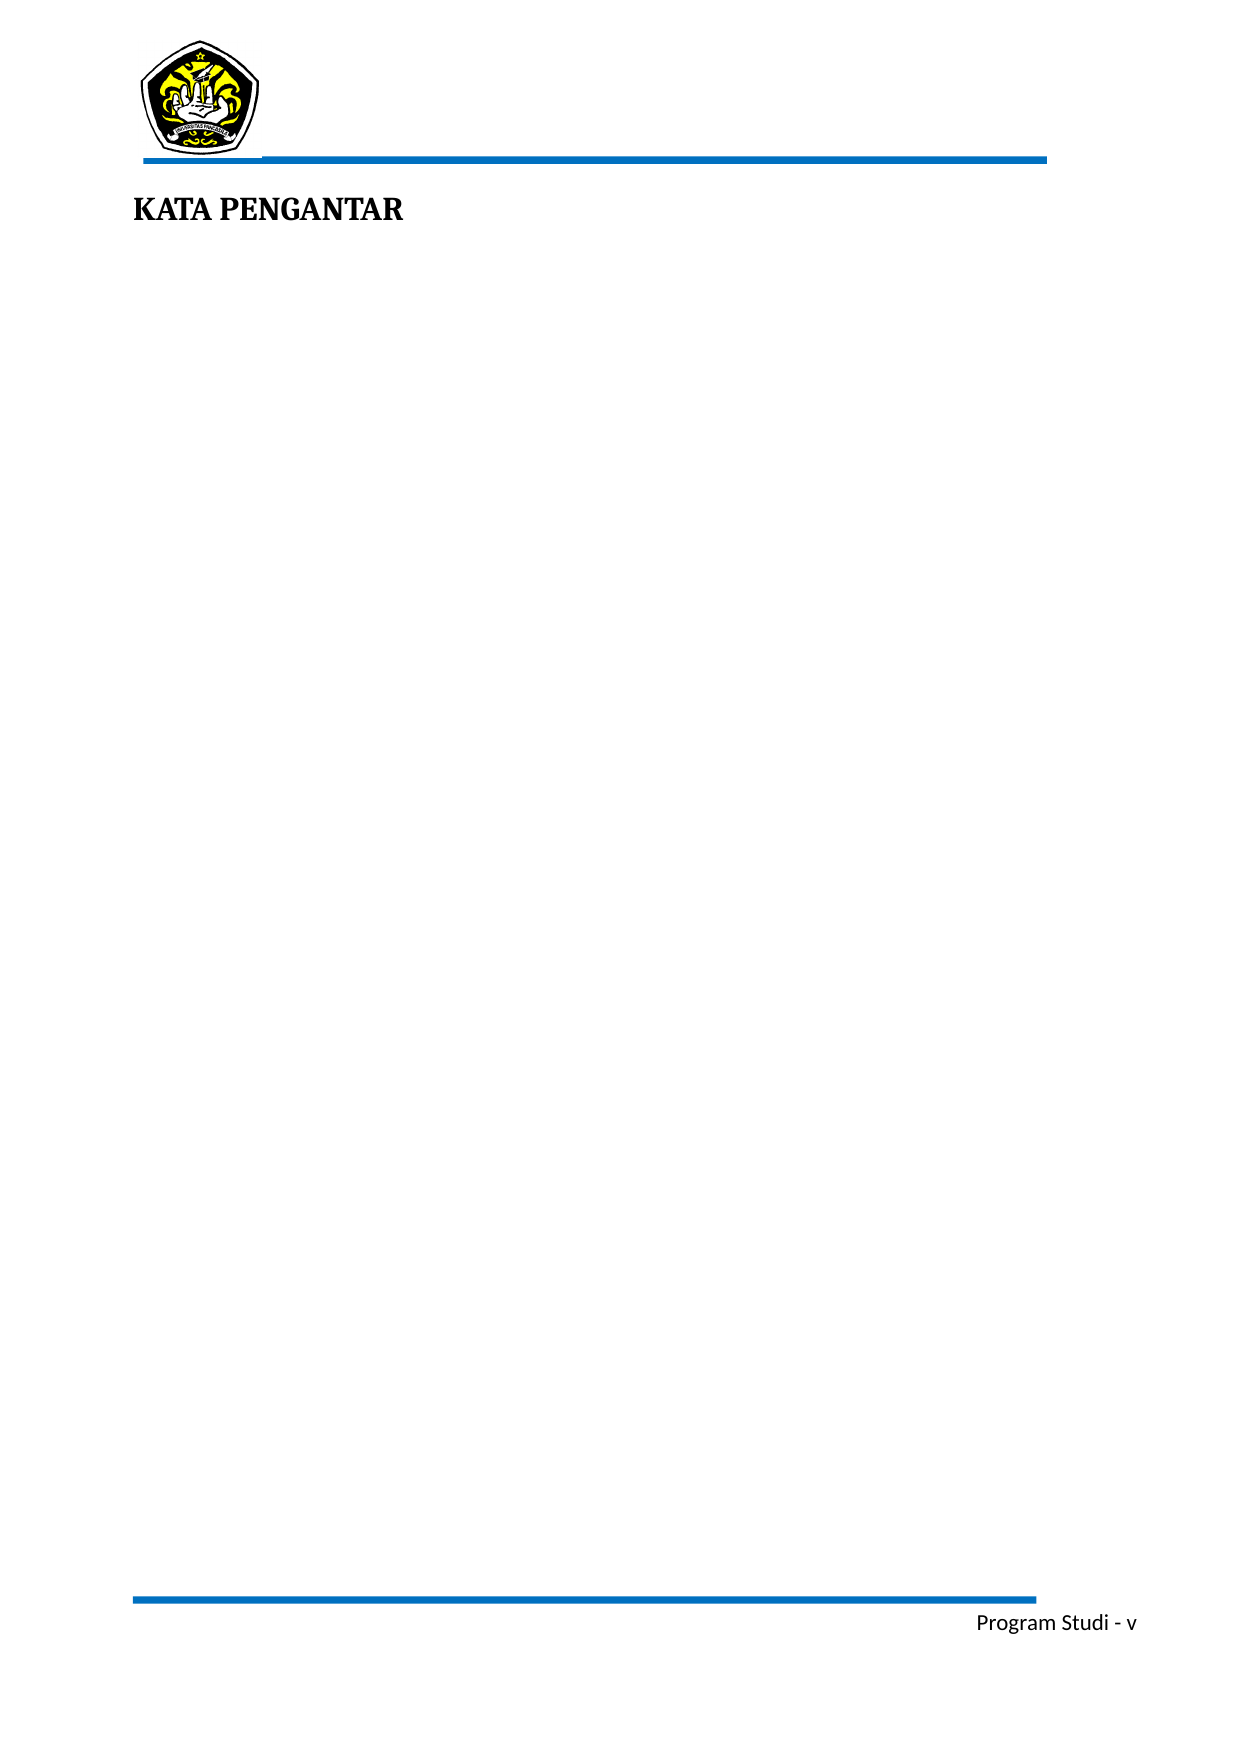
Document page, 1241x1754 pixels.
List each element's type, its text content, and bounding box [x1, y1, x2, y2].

title KATA PENGANTAR [133, 190, 1137, 228]
picture [137, 40, 262, 158]
